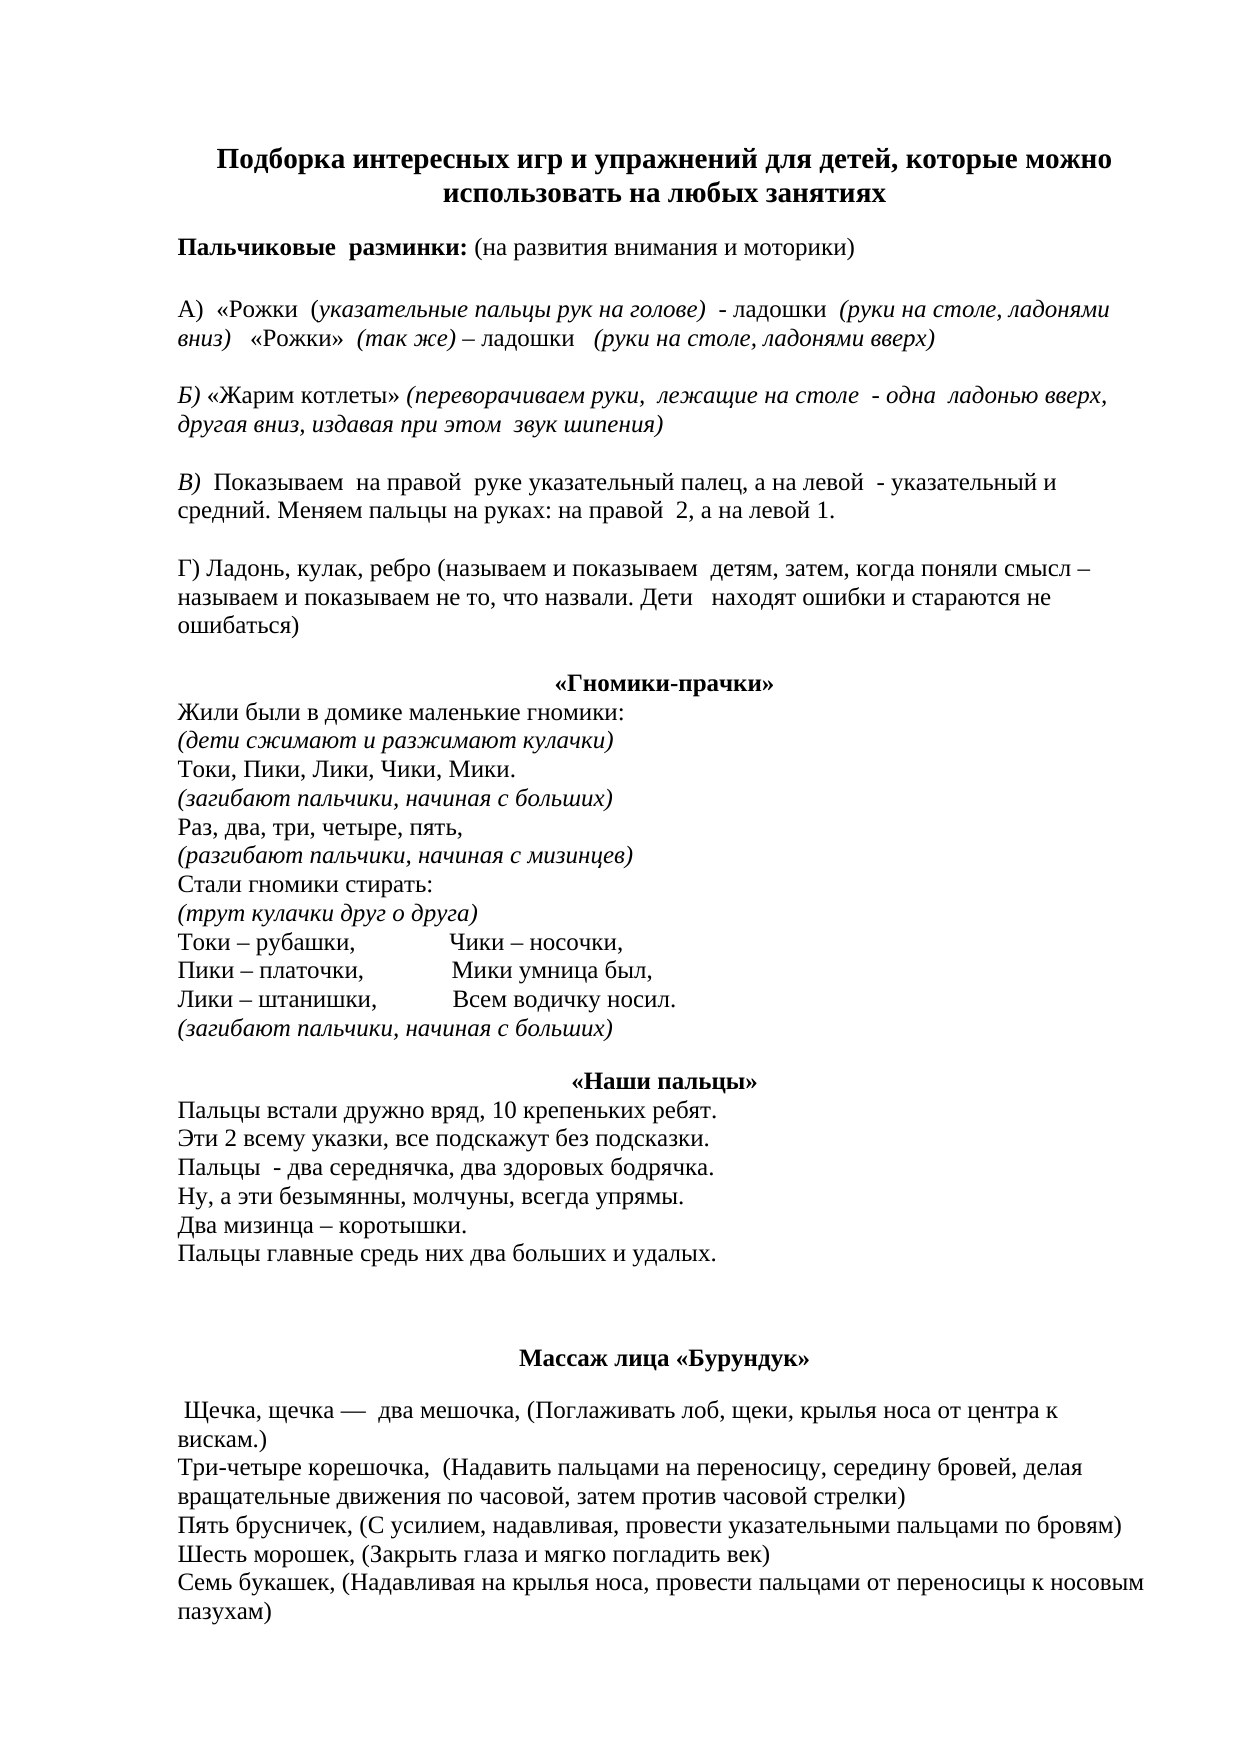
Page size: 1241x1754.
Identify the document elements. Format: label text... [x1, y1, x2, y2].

text Ну, а эти безымянны, молчуны, всегда упрямы. [177, 1181, 1152, 1210]
text Пики – платочки, Мики умница был, [177, 956, 1152, 984]
text Пять брусничек, (С усилием, надавливая, провести указательными пальцами по бровям) [177, 1510, 1152, 1539]
text Г) Ладонь, кулак, ребро (называем и показываем детям, затем, когда поняли смысл – называем и показываем не то, что назвали. Дети находят ошибки и стараются не ошибаться) [177, 553, 1152, 639]
text А) «Рожки (указательные пальцы рук на голове) - ладошки (руки на столе, ладонями вниз) «Рожки» (так же) – ладошки (руки на столе, ладонями вверх) [177, 294, 1152, 352]
text Стали гномики стирать: [177, 869, 1152, 898]
text Подборка интересных игр и упражнений для детей, которые можно использовать на любых занятиях [177, 142, 1152, 209]
text Пальчиковые разминки: (на развития внимания и моторики) [177, 232, 1152, 261]
text Три-четыре корешочка, (Надавить пальцами на переносицу, середину бровей, делая вращательные движения по часовой, затем против часовой стрелки) [177, 1452, 1152, 1510]
text (разгибают пальчики, начиная с мизинцев) [177, 841, 1152, 869]
text Эти 2 всему указки, все подскажут без подсказки. [177, 1123, 1152, 1152]
text Б) «Жарим котлеты» (переворачиваем руки, лежащие на столе - одна ладонью вверх, другая вниз, издавая при этом звук шипения) [177, 381, 1152, 438]
text (загибают пальчики, начиная с больших) [177, 783, 1152, 812]
text Токи – рубашки, Чики – носочки, [177, 927, 1152, 956]
text (трут кулачки друг о друга) [177, 898, 1152, 927]
text (дети сжимают и разжимают кулачки) [177, 726, 1152, 754]
text Семь букашек, (Надавливая на крылья носа, провести пальцами от переносицы к носовым пазухам) [177, 1567, 1152, 1625]
text «Наши пальцы» [177, 1066, 1152, 1095]
text Шесть морошек, (Закрыть глаза и мягко погладить век) [177, 1539, 1152, 1567]
text Жили были в домике маленькие гномики: [177, 697, 1152, 726]
text Раз, два, три, четыре, пять, [177, 812, 1152, 841]
text Пальцы - два середнячка, два здоровых бодрячка. [177, 1152, 1152, 1181]
text «Гномики-прачки» [177, 668, 1152, 697]
text Лики – штанишки, Всем водичку носил. [177, 984, 1152, 1013]
text В) Показываем на правой руке указательный палец, а на левой - указательный и средний. Меняем пальцы на руках: на правой 2, а на левой 1. [177, 467, 1152, 524]
text Два мизинца – коротышки. [177, 1210, 1152, 1238]
text Массаж лица «Бурундук» [177, 1343, 1152, 1372]
text (загибают пальчики, начиная с больших) [177, 1013, 1152, 1042]
text Щечка, щечка — два мешочка, (Поглаживать лоб, щеки, крылья носа от центра к вискам.) [177, 1395, 1152, 1452]
text Пальцы встали дружно вряд, 10 крепеньких ребят. [177, 1095, 1152, 1123]
text Токи, Пики, Лики, Чики, Мики. [177, 754, 1152, 783]
text Пальцы главные средь них два больших и удалых. [177, 1238, 1152, 1267]
